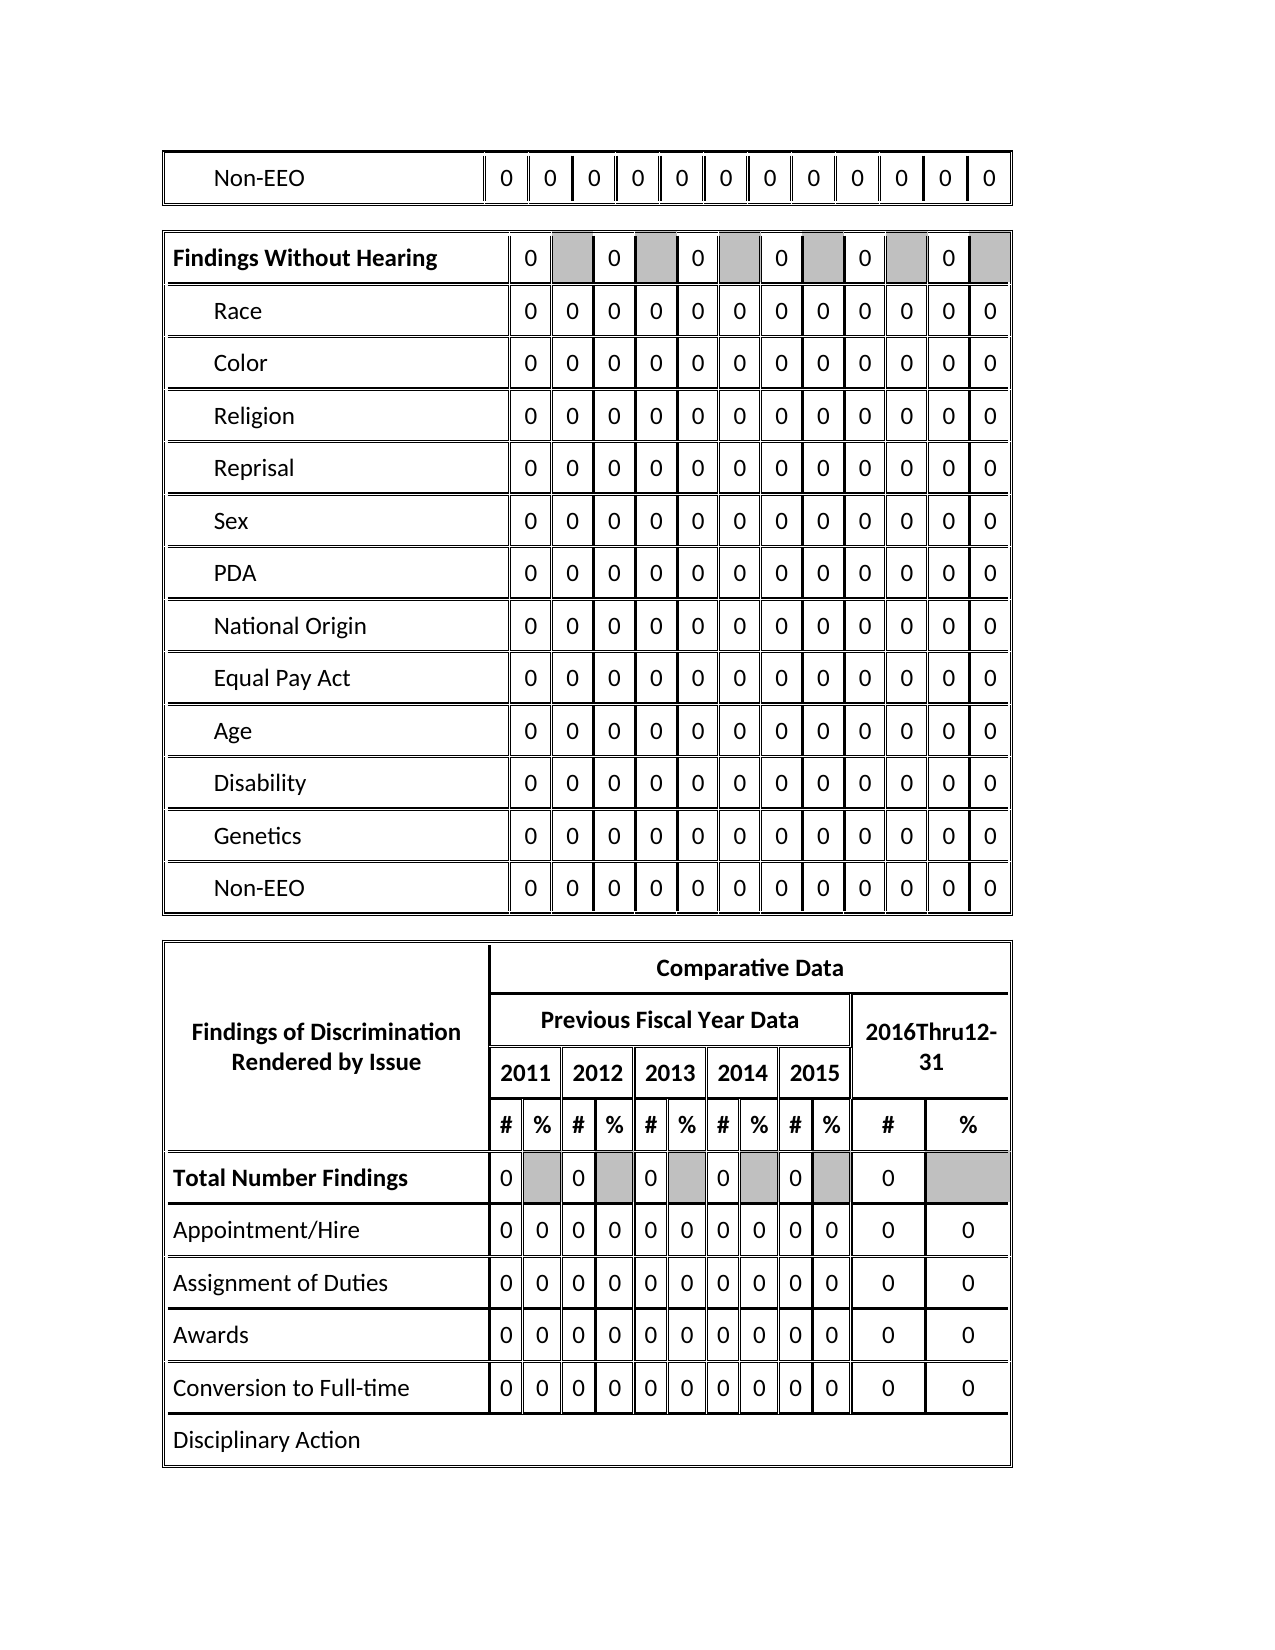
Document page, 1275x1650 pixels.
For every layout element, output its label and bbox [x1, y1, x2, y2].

table_header [150, 150, 1125, 1468]
